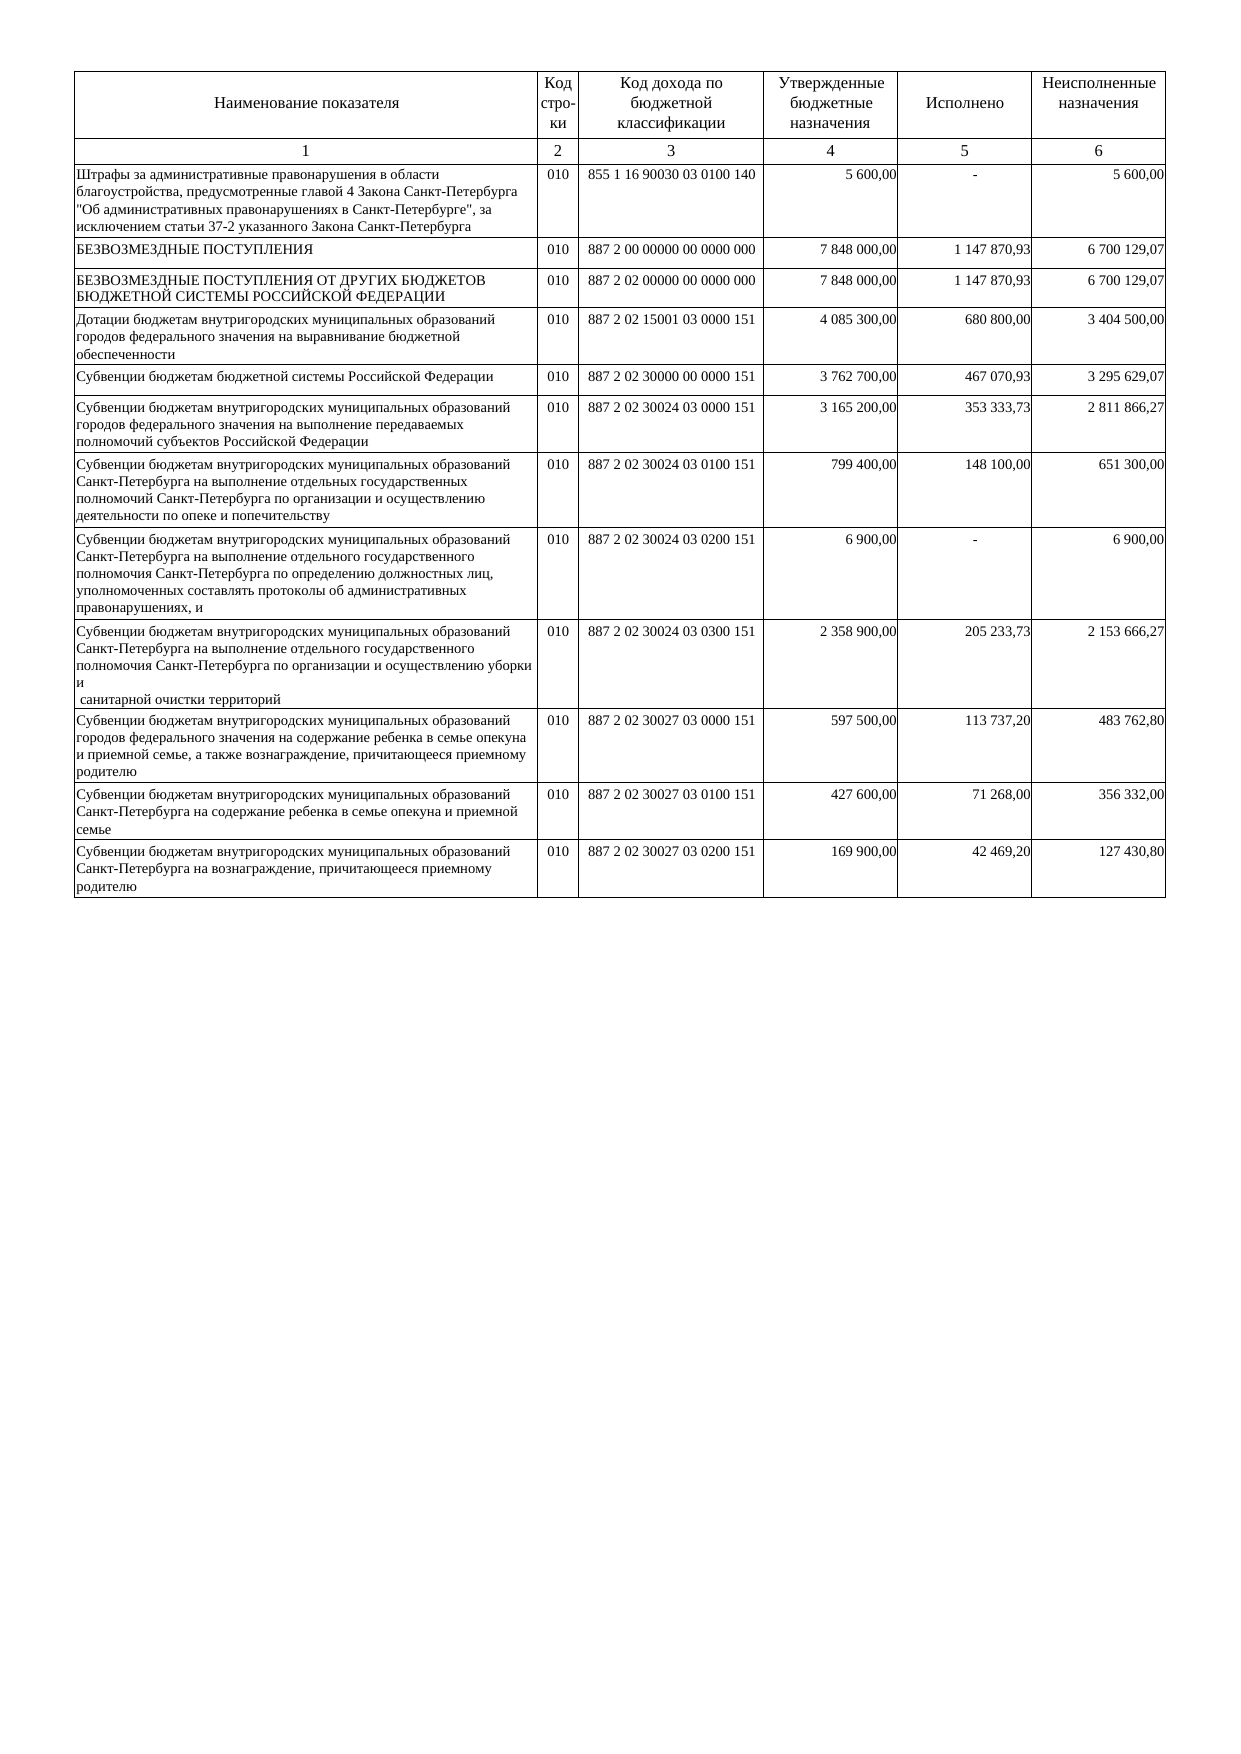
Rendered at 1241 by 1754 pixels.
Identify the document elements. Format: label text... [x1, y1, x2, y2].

table_cell 6 700 129,07 [1032, 269, 1165, 307]
table_cell 1 147 870,93 [898, 238, 1031, 268]
table_cell 887 2 02 30024 03 0200 151 [579, 528, 763, 618]
table_cell 6 700 129,07 [1032, 238, 1165, 268]
table_cell 71 268,00 [898, 783, 1031, 839]
table_cell Субвенции бюджетам внутригородских муниципальных образований Санкт-Петербурга на содержание ребенка в семье опекуна и приемной семье [75, 783, 537, 839]
table_cell 887 2 02 30027 03 0000 151 [579, 709, 763, 782]
table_cell 887 2 02 30024 03 0000 151 [579, 396, 763, 452]
table_cell 6 900,00 [1032, 528, 1165, 618]
table_cell 42 469,20 [898, 840, 1031, 896]
table_cell 887 2 02 30000 00 0000 151 [579, 365, 763, 395]
table_cell - [898, 528, 1031, 618]
table_cell 887 2 00 00000 00 0000 000 [579, 238, 763, 268]
table_cell Дотации бюджетам внутригородских муниципальных образований городов федерального значения на выравнивание бюджетной обеспеченности [75, 308, 537, 364]
table_cell 6 900,00 [764, 528, 897, 618]
table_cell 5 600,00 [1032, 165, 1165, 237]
table_cell Субвенции бюджетам внутригородских муниципальных образований городов федерального значения на выполнение передаваемых полномочий субъектов Российской Федерации [75, 396, 537, 452]
table_cell 887 2 02 30027 03 0100 151 [579, 783, 763, 839]
table_cell 2 358 900,00 [764, 620, 897, 708]
table_cell 3 165 200,00 [764, 396, 897, 452]
table_cell 010 [538, 396, 578, 452]
table_cell 2 [538, 139, 578, 163]
table_cell 4 [764, 139, 897, 163]
table_cell 010 [538, 453, 578, 527]
table_cell Субвенции бюджетам внутригородских муниципальных образований Санкт-Петербурга на вознаграждение, причитающееся приемному родителю [75, 840, 537, 896]
table_cell Субвенции бюджетам внутригородских муниципальных образований Санкт-Петербурга на выполнение отдельного государственного полномочия Санкт-Петербурга по организации и осуществлению уборки и санитарной очистки территорий [75, 620, 537, 708]
table_cell 3 295 629,07 [1032, 365, 1165, 395]
table_cell 356 332,00 [1032, 783, 1165, 839]
table_cell Штрафы за административные правонарушения в области благоустройства, предусмотренные главой 4 Закона Санкт-Петербурга "Об административных правонарушениях в Санкт-Петербурге", за исключением статьи 37-2 указанного Закона Санкт-Петербурга [75, 165, 537, 237]
table_cell 3 404 500,00 [1032, 308, 1165, 364]
table_cell 353 333,73 [898, 396, 1031, 452]
table_cell 7 848 000,00 [764, 238, 897, 268]
table_cell 1 147 870,93 [898, 269, 1031, 307]
table_cell 113 737,20 [898, 709, 1031, 782]
table_cell 010 [538, 238, 578, 268]
table_cell 799 400,00 [764, 453, 897, 527]
table_cell Субвенции бюджетам внутригородских муниципальных образований городов федерального значения на содержание ребенка в семье опекуна и приемной семье, а также вознаграждение, причитающееся приемному родителю [75, 709, 537, 782]
table_cell 467 070,93 [898, 365, 1031, 395]
table_cell 4 085 300,00 [764, 308, 897, 364]
table_cell 010 [538, 365, 578, 395]
table_cell 483 762,80 [1032, 709, 1165, 782]
table_cell 887 2 02 00000 00 0000 000 [579, 269, 763, 307]
table_cell 597 500,00 [764, 709, 897, 782]
table_cell 427 600,00 [764, 783, 897, 839]
table_header Утвержденные бюджетные назначения [764, 72, 897, 138]
table_cell 010 [538, 709, 578, 782]
table_cell 855 1 16 90030 03 0100 140 [579, 165, 763, 237]
table_cell 127 430,80 [1032, 840, 1165, 896]
table_cell 887 2 02 15001 03 0000 151 [579, 308, 763, 364]
table_cell 7 848 000,00 [764, 269, 897, 307]
table_cell БЕЗВОЗМЕЗДНЫЕ ПОСТУПЛЕНИЯ ОТ ДРУГИХ БЮДЖЕТОВ БЮДЖЕТНОЙ СИСТЕМЫ РОССИЙСКОЙ ФЕДЕРАЦИИ [75, 269, 537, 307]
table_cell Субвенции бюджетам внутригородских муниципальных образований Санкт-Петербурга на выполнение отдельных государственных полномочий Санкт-Петербурга по организации и осуществлению деятельности по опеке и попечительству [75, 453, 537, 527]
table_header Код стро- ки [538, 72, 578, 138]
table_cell 5 600,00 [764, 165, 897, 237]
table_cell - [898, 165, 1031, 237]
table_cell 010 [538, 528, 578, 618]
table_cell 205 233,73 [898, 620, 1031, 708]
table_cell 148 100,00 [898, 453, 1031, 527]
table_cell 3 762 700,00 [764, 365, 897, 395]
table_cell 680 800,00 [898, 308, 1031, 364]
table_header Наименование показателя [75, 72, 537, 138]
table_cell Субвенции бюджетам внутригородских муниципальных образований Санкт-Петербурга на выполнение отдельного государственного полномочия Санкт-Петербурга по определению должностных лиц, уполномоченных составлять протоколы об административных правонарушениях, и [75, 528, 537, 618]
table_cell 2 811 866,27 [1032, 396, 1165, 452]
table_cell 6 [1032, 139, 1165, 163]
table_cell 2 153 666,27 [1032, 620, 1165, 708]
table_cell 010 [538, 840, 578, 896]
table_cell 1 [75, 139, 537, 163]
table_cell 010 [538, 165, 578, 237]
table_cell 5 [898, 139, 1031, 163]
table_cell 887 2 02 30024 03 0300 151 [579, 620, 763, 708]
table_cell 169 900,00 [764, 840, 897, 896]
table_cell 887 2 02 30027 03 0200 151 [579, 840, 763, 896]
table_cell 010 [538, 620, 578, 708]
table_header Неисполненные назначения [1032, 72, 1165, 138]
table_header Код дохода по бюджетной классификации [579, 72, 763, 138]
table_header Исполнено [898, 72, 1031, 138]
table_cell БЕЗВОЗМЕЗДНЫЕ ПОСТУПЛЕНИЯ [75, 238, 537, 268]
table_cell 010 [538, 308, 578, 364]
table_cell Субвенции бюджетам бюджетной системы Российской Федерации [75, 365, 537, 395]
table_cell 010 [538, 269, 578, 307]
table_cell 887 2 02 30024 03 0100 151 [579, 453, 763, 527]
table_cell 010 [538, 783, 578, 839]
table_cell 3 [579, 139, 763, 163]
table_cell 651 300,00 [1032, 453, 1165, 527]
